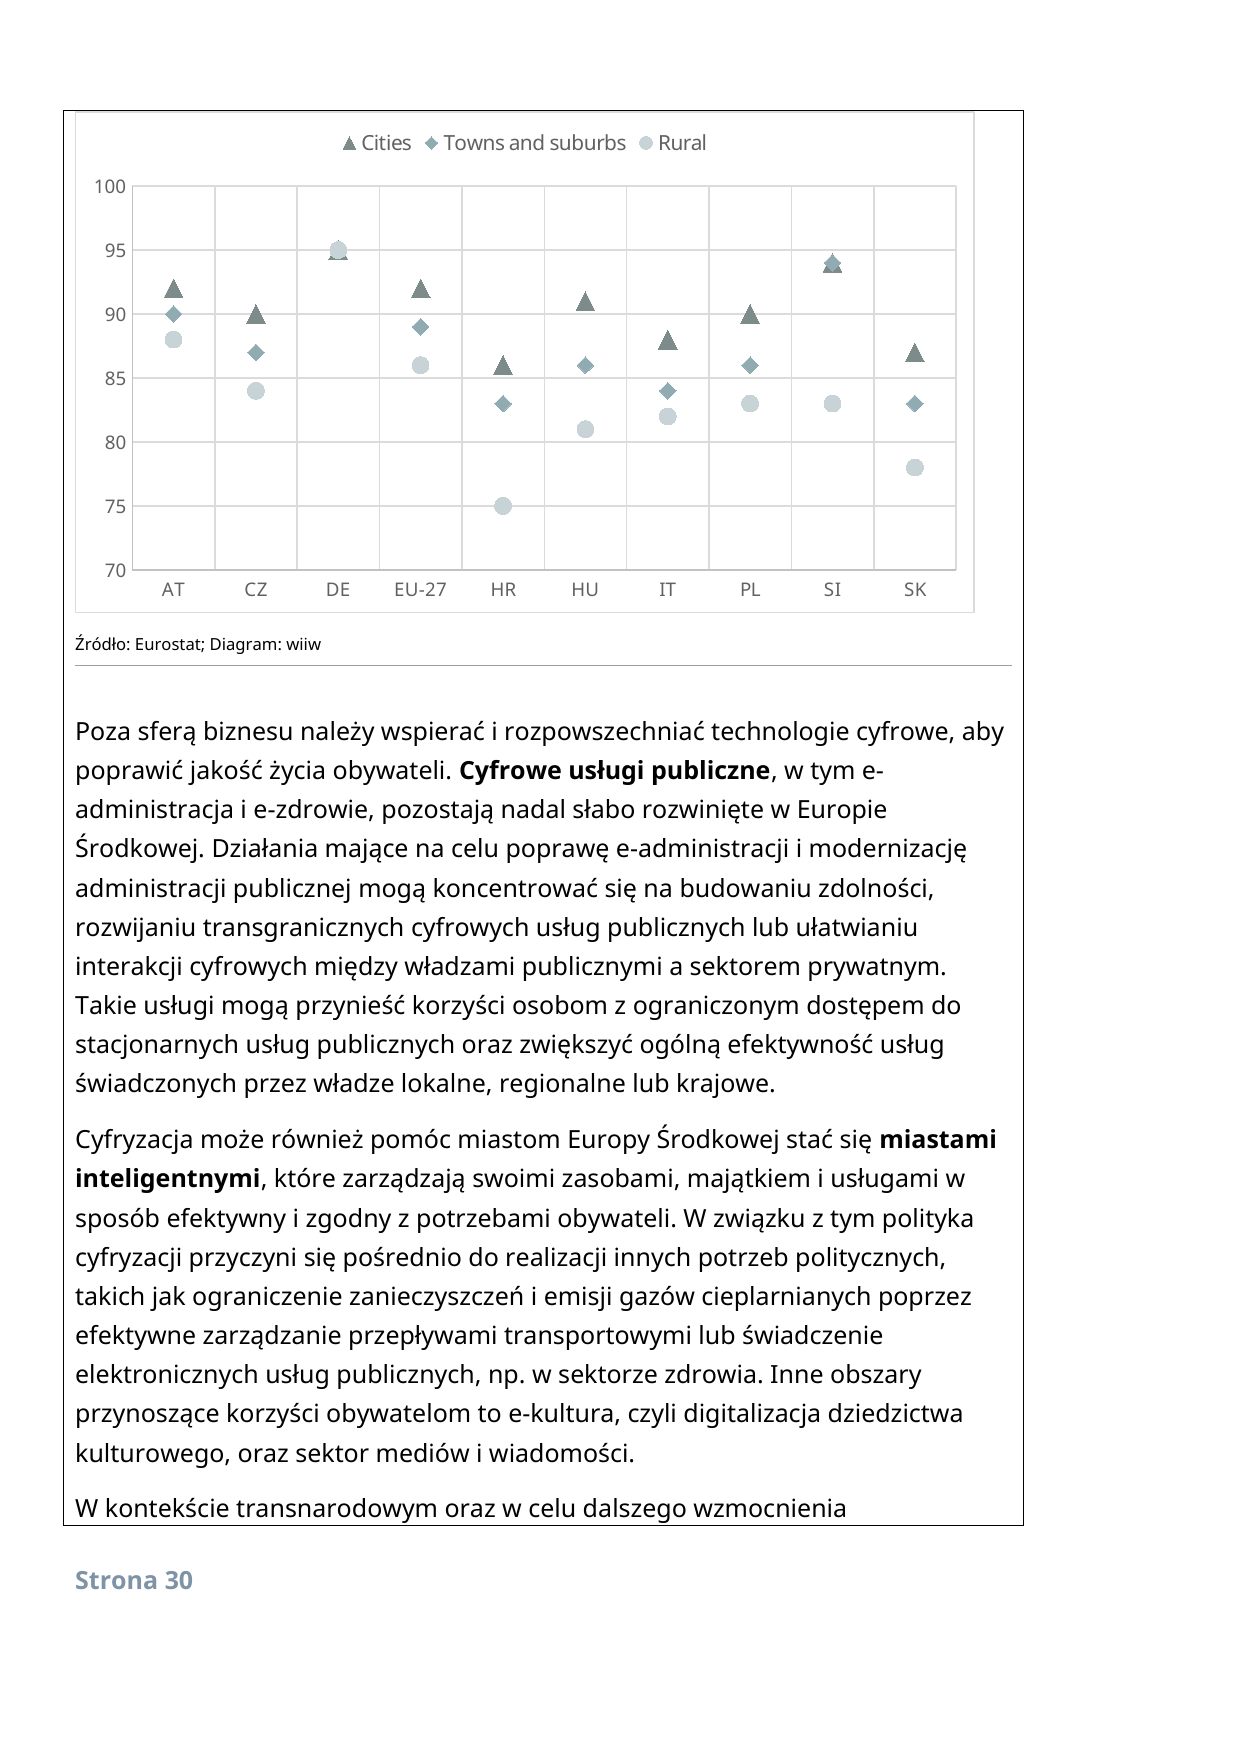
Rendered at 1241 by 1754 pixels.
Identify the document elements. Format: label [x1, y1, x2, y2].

table_header [64, 111, 1023, 1525]
